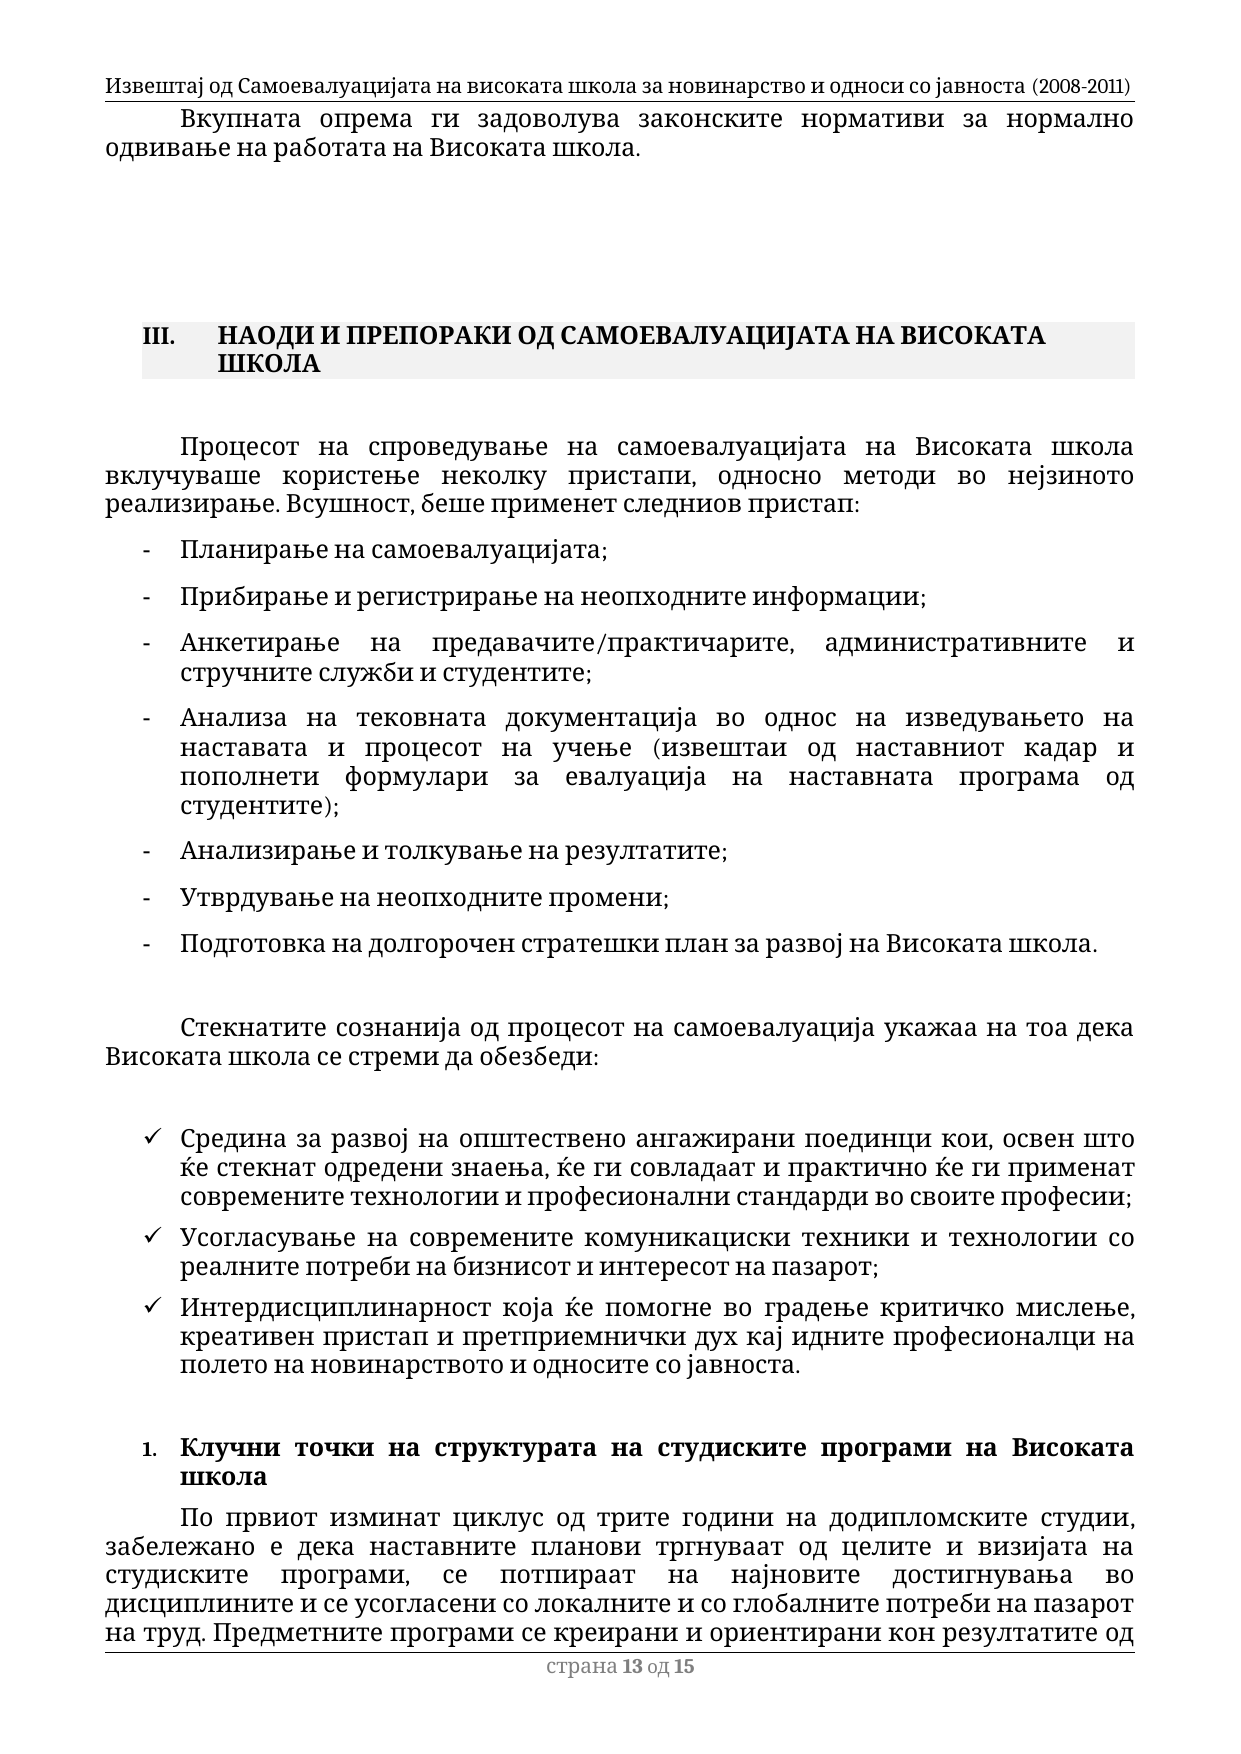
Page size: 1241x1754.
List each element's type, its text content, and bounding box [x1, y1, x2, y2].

list Анализирање и толкување на резултатите; [142, 833, 1135, 867]
list Средина за развој на општествено ангажирани поединци кои, освен што ќе стекнат одредени знаења, ќе ги совладaат и практично ќе ги применат современите технологии и професионални стандарди во своите професии; [142, 1125, 1135, 1211]
list Прибирање и регистрирање на неопходните информации; [142, 578, 1135, 612]
list Подготовка на долгорочен стратешки план за развој на Високата школа. [142, 926, 1135, 960]
list Анализа на тековната документација во однос на изведувањето на наставата и процесот на учење (извештаи од наставниот кадар и пополнети формулари за евалуација на наставната програма од студентите); [142, 700, 1135, 820]
list Утврдување на неопходните промени; [142, 879, 1135, 913]
list Планирање на самоевалуацијата; [142, 532, 1135, 566]
text Стекнатите сознанија од процесот на самоевалуација укажаа на тоа дека Високата школа се стреми да обезбеди: [105, 1014, 1135, 1071]
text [105, 1504, 1135, 1647]
list Анкетирање на предавачите/практичарите, административните и стручните служби и студентите; [142, 625, 1135, 687]
list НАОДИ И ПРЕПОРАКИ ОД САМОЕВАЛУАЦИЈАТА НА ВИСОКАТА ШКОЛА [142, 322, 1135, 379]
list Клучни точки на структурата на студиските програми на Високата школа [142, 1434, 1135, 1491]
list Усогласување на современите комуникациски техники и технологии со реалните потреби на бизнисот и интересот на пазарот; [142, 1224, 1135, 1281]
text Вкупната опрема ги задоволува законските нормативи за нормално одвивање на работата на Високата школа. [105, 105, 1135, 162]
text Процесот на спроведување на самоевалуацијата на Високата школа вклучуваше користење неколку пристапи, односно методи во нејзиното реализирање. Всушност, беше применет следниов пристап: [105, 433, 1135, 519]
list Интердисциплинарност која ќе помогне во градење критичко мислење, креативен пристап и претприемнички дух кај идните професионалци на полето на новинарството и односите со јавноста. [142, 1294, 1135, 1380]
